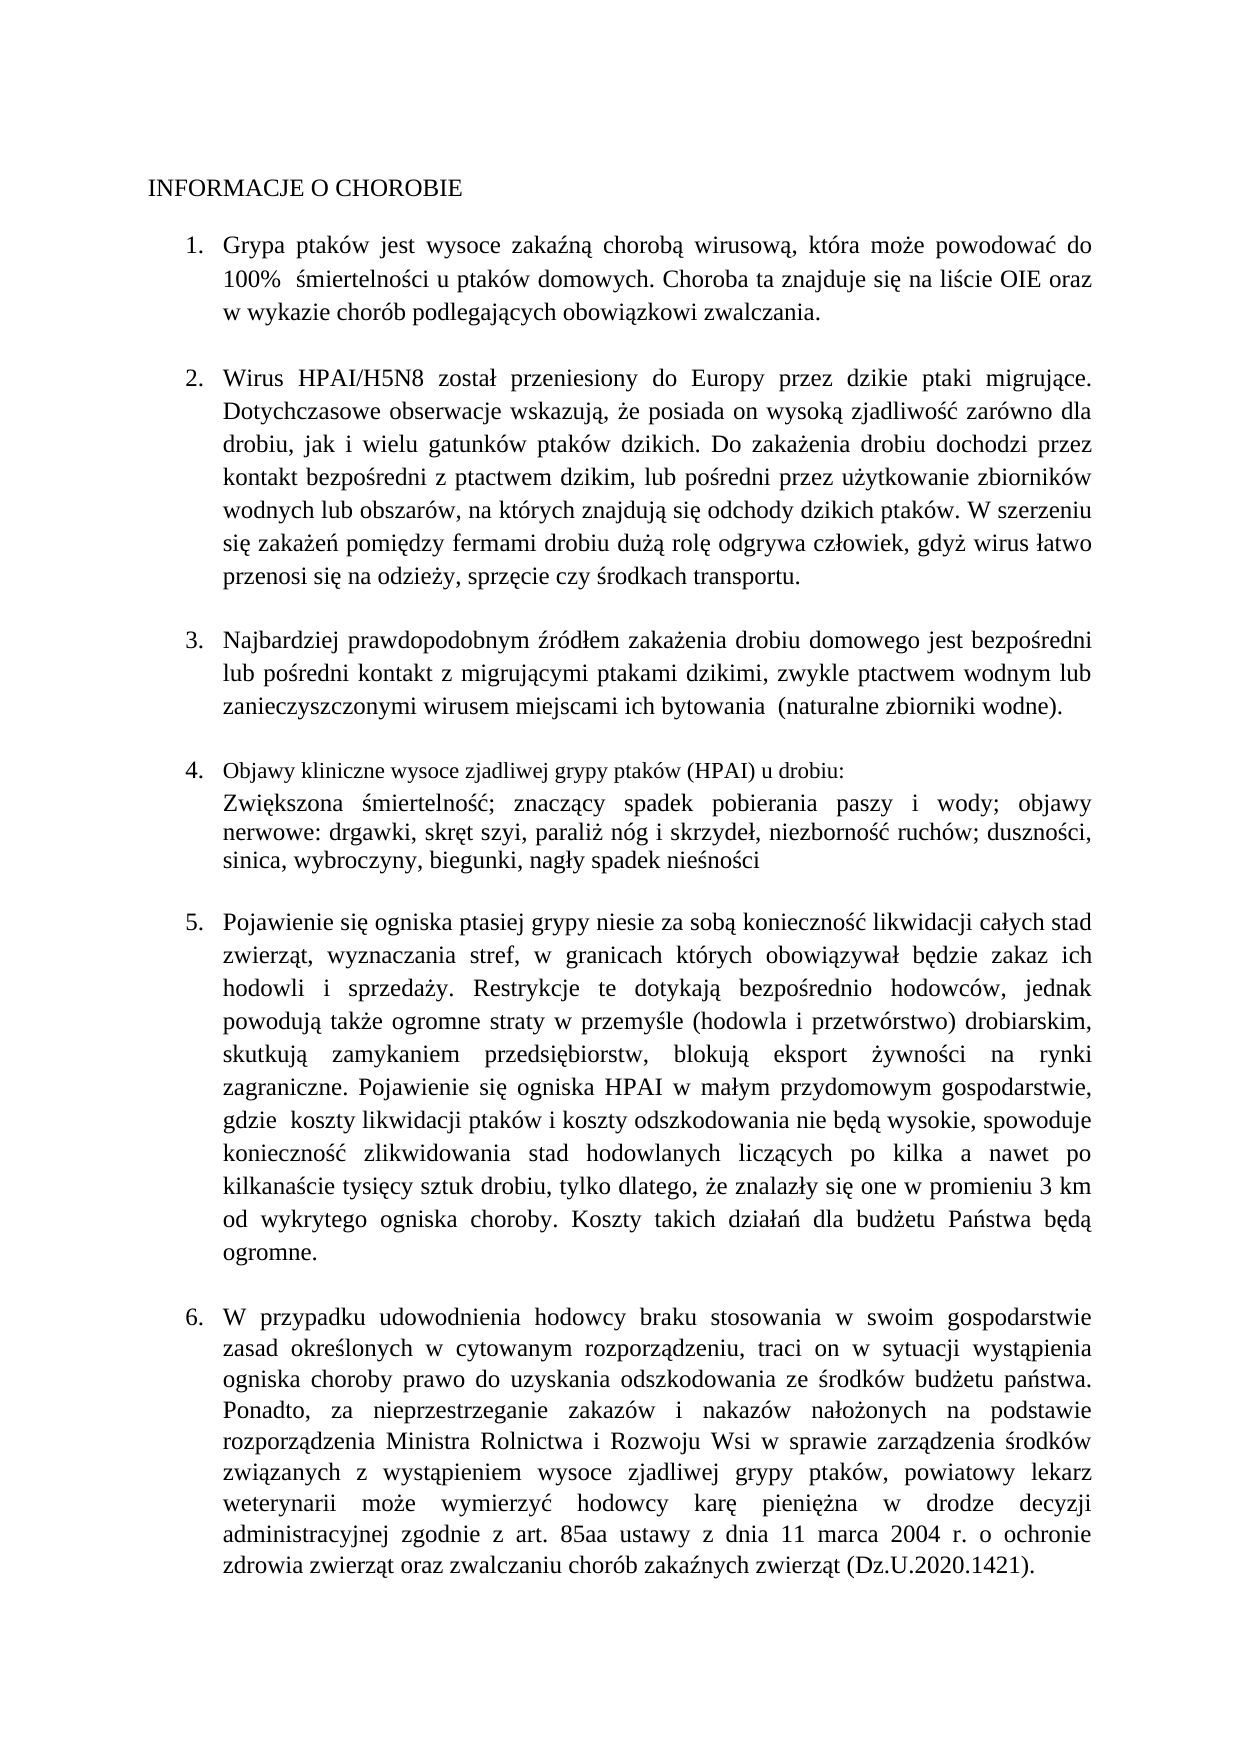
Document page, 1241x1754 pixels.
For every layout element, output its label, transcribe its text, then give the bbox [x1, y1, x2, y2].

list Najbardziej prawdopodobnym źródłem zakażenia drobiu domowego jest bezpośredni lub pośredni kontakt z migrującymi ptakami dzikimi, zwykle ptactwem wodnym lub zanieczyszczonymi wirusem miejscami ich bytowania (naturalne zbiorniki wodne). [185, 625, 1093, 720]
list Zwiększona śmiertelność; znaczący spadek pobierania paszy i wody; objawy nerwowe: drgawki, skręt szyi, paraliż nóg i skrzydeł, niezborność ruchów; duszności, sinica, wybroczyny, biegunki, nagły spadek nieśności [223, 788, 1093, 874]
list W przypadku udowodnienia hodowcy braku stosowania w swoim gospodarstwie zasad określonych w cytowanym rozporządzeniu, traci on w sytuacji wystąpienia ogniska choroby prawo do uzyskania odszkodowania ze środków budżetu państwa. Ponadto, za nieprzestrzeganie zakazów i nakazów nałożonych na podstawie rozporządzenia Ministra Rolnictwa i Rozwoju Wsi w sprawie zarządzenia środków związanych z wystąpieniem wysoce zjadliwej grypy ptaków, powiatowy lekarz weterynarii może wymierzyć hodowcy karę pieniężna w drodze decyzji administracyjnej zgodnie z art. 85aa ustawy z dnia 11 marca 2004 r. o ochronie zdrowia zwierząt oraz zwalczaniu chorób zakaźnych zwierząt (Dz.U.2020.1421). [185, 1302, 1093, 1579]
text INFORMACJE O CHOROBIE [148, 173, 1093, 201]
list Grypa ptaków jest wysoce zakaźną chorobą wirusową, która może powodować do 100% śmiertelności u ptaków domowych. Choroba ta znajduje się na liście OIE oraz w wykazie chorób podlegających obowiązkowi zwalczania. [185, 231, 1093, 325]
list Wirus HPAI/H5N8 został przeniesiony do Europy przez dzikie ptaki migrujące. Dotychczasowe obserwacje wskazują, że posiada on wysoką zjadliwość zarówno dla drobiu, jak i wielu gatunków ptaków dzikich. Do zakażenia drobiu dochodzi przez kontakt bezpośredni z ptactwem dzikim, lub pośredni przez użytkowanie zbiorników wodnych lub obszarów, na których znajdują się odchody dzikich ptaków. W szerzeniu się zakażeń pomiędzy fermami drobiu dużą rolę odgrywa człowiek, gdyż wirus łatwo przenosi się na odzieży, sprzęcie czy środkach transportu. [185, 363, 1093, 589]
list Objawy kliniczne wysoce zjadliwej grypy ptaków (HPAI) u drobiu: [185, 755, 1093, 784]
list Pojawienie się ogniska ptasiej grypy niesie za sobą konieczność likwidacji całych stad zwierząt, wyznaczania stref, w granicach których obowiązywał będzie zakaz ich hodowli i sprzedaży. Restrykcje te dotykają bezpośrednio hodowców, jednak powodują także ogromne straty w przemyśle (hodowla i przetwórstwo) drobiarskim, skutkują zamykaniem przedsiębiorstw, blokują eksport żywności na rynki zagraniczne. Pojawienie się ogniska HPAI w małym przydomowym gospodarstwie, gdzie koszty likwidacji ptaków i koszty odszkodowania nie będą wysokie, spowoduje konieczność zlikwidowania stad hodowlanych liczących po kilka a nawet po kilkanaście tysięcy sztuk drobiu, tylko dlatego, że znalazły się one w promieniu 3 km od wykrytego ogniska choroby. Koszty takich działań dla budżetu Państwa będą ogromne. [185, 907, 1093, 1266]
